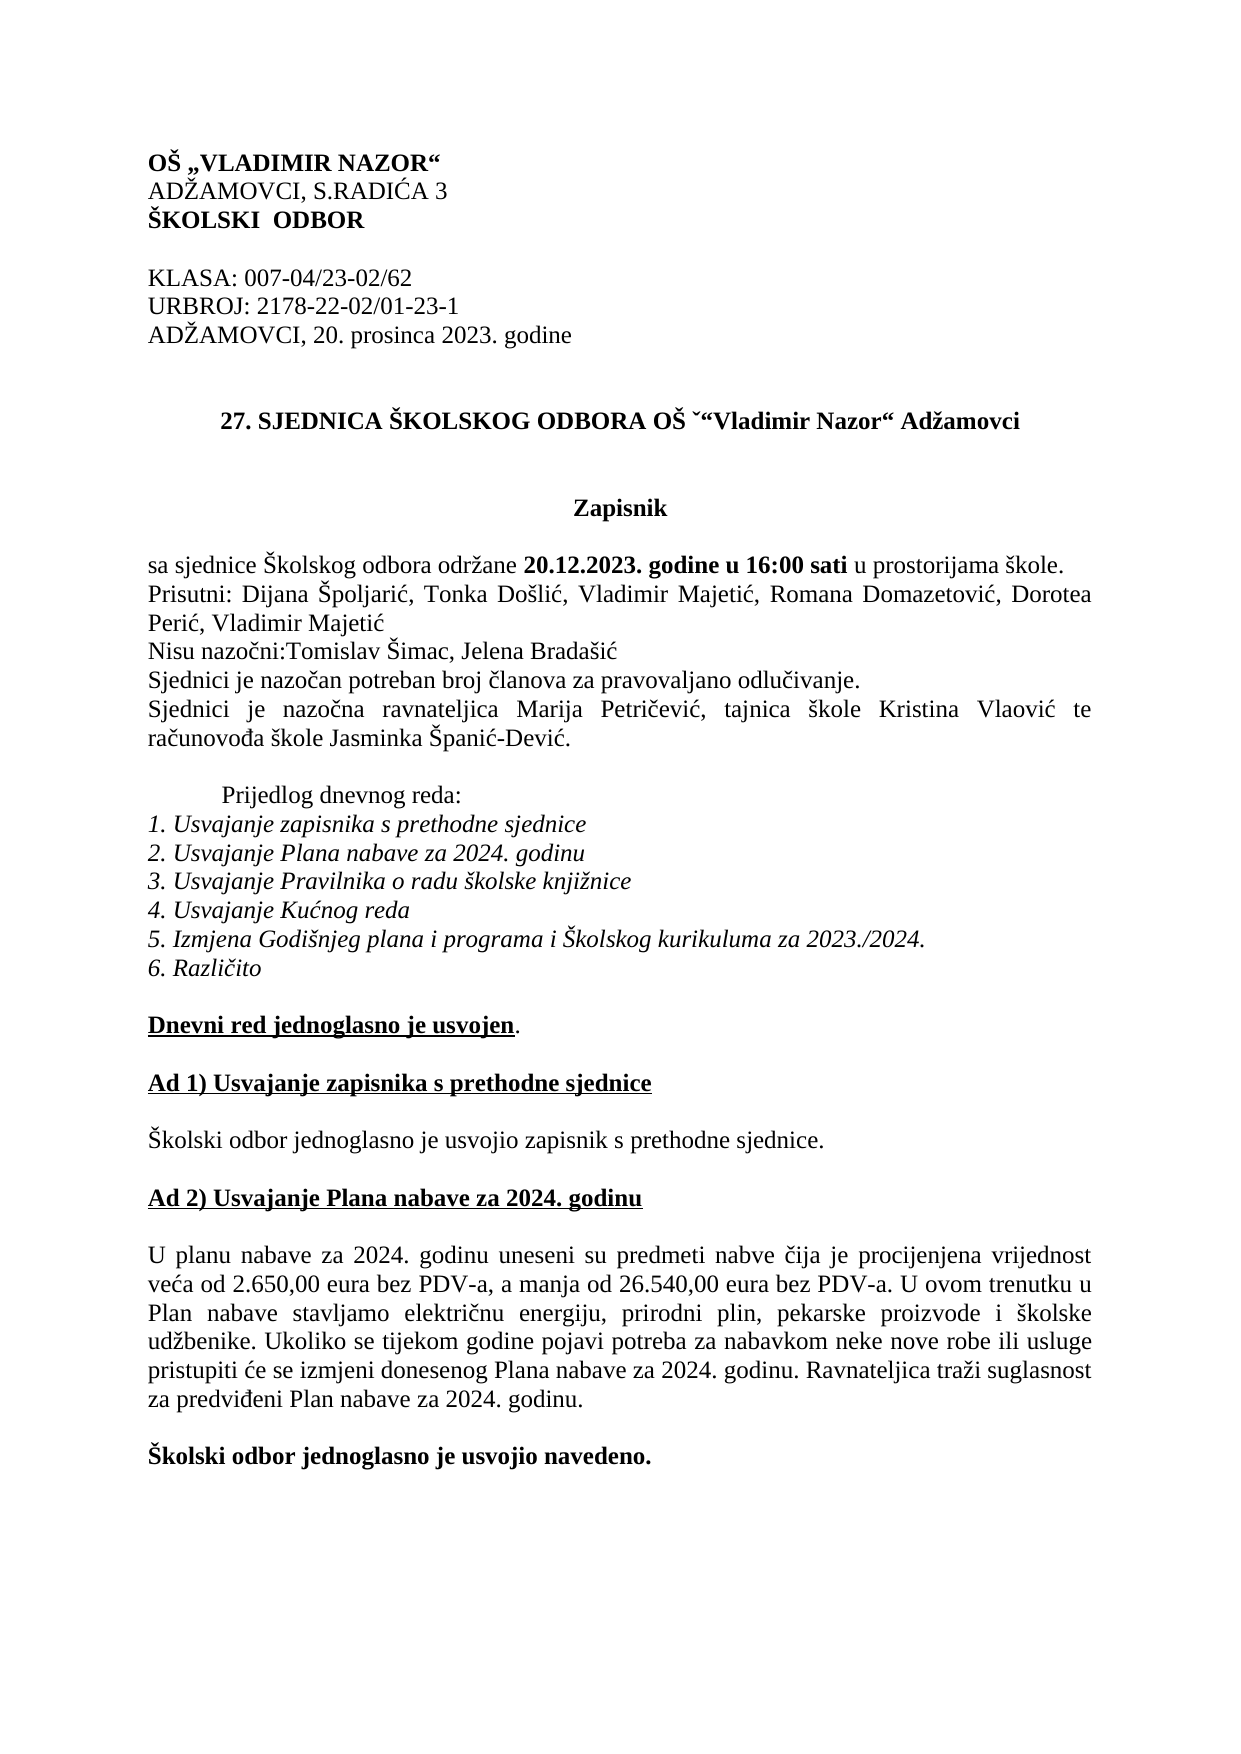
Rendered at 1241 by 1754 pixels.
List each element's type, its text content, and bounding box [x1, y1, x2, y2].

text KLASA: 007-04/23-02/62 [148, 263, 1093, 291]
text ADŽAMOVCI, 20. prosinca 2023. godine [148, 320, 1093, 349]
text Školski odbor jednoglasno je usvojio zapisnik s prethodne sjednice. [148, 1125, 1093, 1154]
text ŠKOLSKI ODBOR [148, 205, 1093, 234]
text URBROJ: 2178-22-02/01-23-1 [148, 291, 1093, 320]
text Prisutni: Dijana Špoljarić, Tonka Došlić, Vladimir Majetić, Romana Domazetović, Dorotea Perić, Vladimir Majetić [148, 579, 1093, 636]
text Sjednici je nazočan potreban broj članova za pravovaljano odlučivanje. [148, 665, 1093, 694]
text 2. Usvajanje Plana nabave za 2024. godinu [148, 838, 1093, 866]
text 5. Izmjena Godišnjeg plana i programa i Školskog kurikuluma za 2023./2024. [148, 924, 1093, 953]
text sa sjednice Školskog odbora održane 20.12.2023. godine u 16:00 sati u prostorijama škole. [148, 550, 1093, 579]
text Ad 1) Usvajanje zapisnika s prethodne sjednice [148, 1068, 1093, 1096]
text Prijedlog dnevnog reda: [148, 780, 1093, 809]
text 6. Različito [148, 953, 1093, 981]
text OŠ „VLADIMIR NAZOR“ [148, 148, 1093, 176]
text Dnevni red jednoglasno je usvojen. [148, 1010, 1093, 1039]
text Ad 2) Usvajanje Plana nabave za 2024. godinu [148, 1183, 1093, 1211]
text Sjednici je nazočna ravnateljica Marija Petričević, tajnica škole Kristina Vlaović te računovođa škole Jasminka Španić-Dević. [148, 694, 1093, 751]
text Zapisnik [148, 493, 1093, 521]
text 27. SJEDNICA ŠKOLSKOG ODBORA OŠ ˇ“Vladimir Nazor“ Adžamovci [148, 406, 1093, 435]
text Nisu nazočni:Tomislav Šimac, Jelena Bradašić [148, 636, 1093, 665]
text Školski odbor jednoglasno je usvojio navedeno. [148, 1441, 1093, 1470]
text U planu nabave za 2024. godinu uneseni su predmeti nabve čija je procijenjena vrijednost veća od 2.650,00 eura bez PDV-a, a manja od 26.540,00 eura bez PDV-a. U ovom trenutku u Plan nabave stavljamo električnu energiju, prirodni plin, pekarske proizvode i školske udžbenike. Ukoliko se tijekom godine pojavi potreba za nabavkom neke nove robe ili usluge pristupiti će se izmjeni donesenog Plana nabave za 2024. godinu. Ravnateljica traži suglasnost za predviđeni Plan nabave za 2024. godinu. [148, 1240, 1093, 1413]
text 1. Usvajanje zapisnika s prethodne sjednice [148, 809, 1093, 838]
text ADŽAMOVCI, S.RADIĆA 3 [148, 176, 1093, 205]
text 4. Usvajanje Kućnog reda [148, 895, 1093, 924]
text 3. Usvajanje Pravilnika o radu školske knjižnice [148, 866, 1093, 895]
